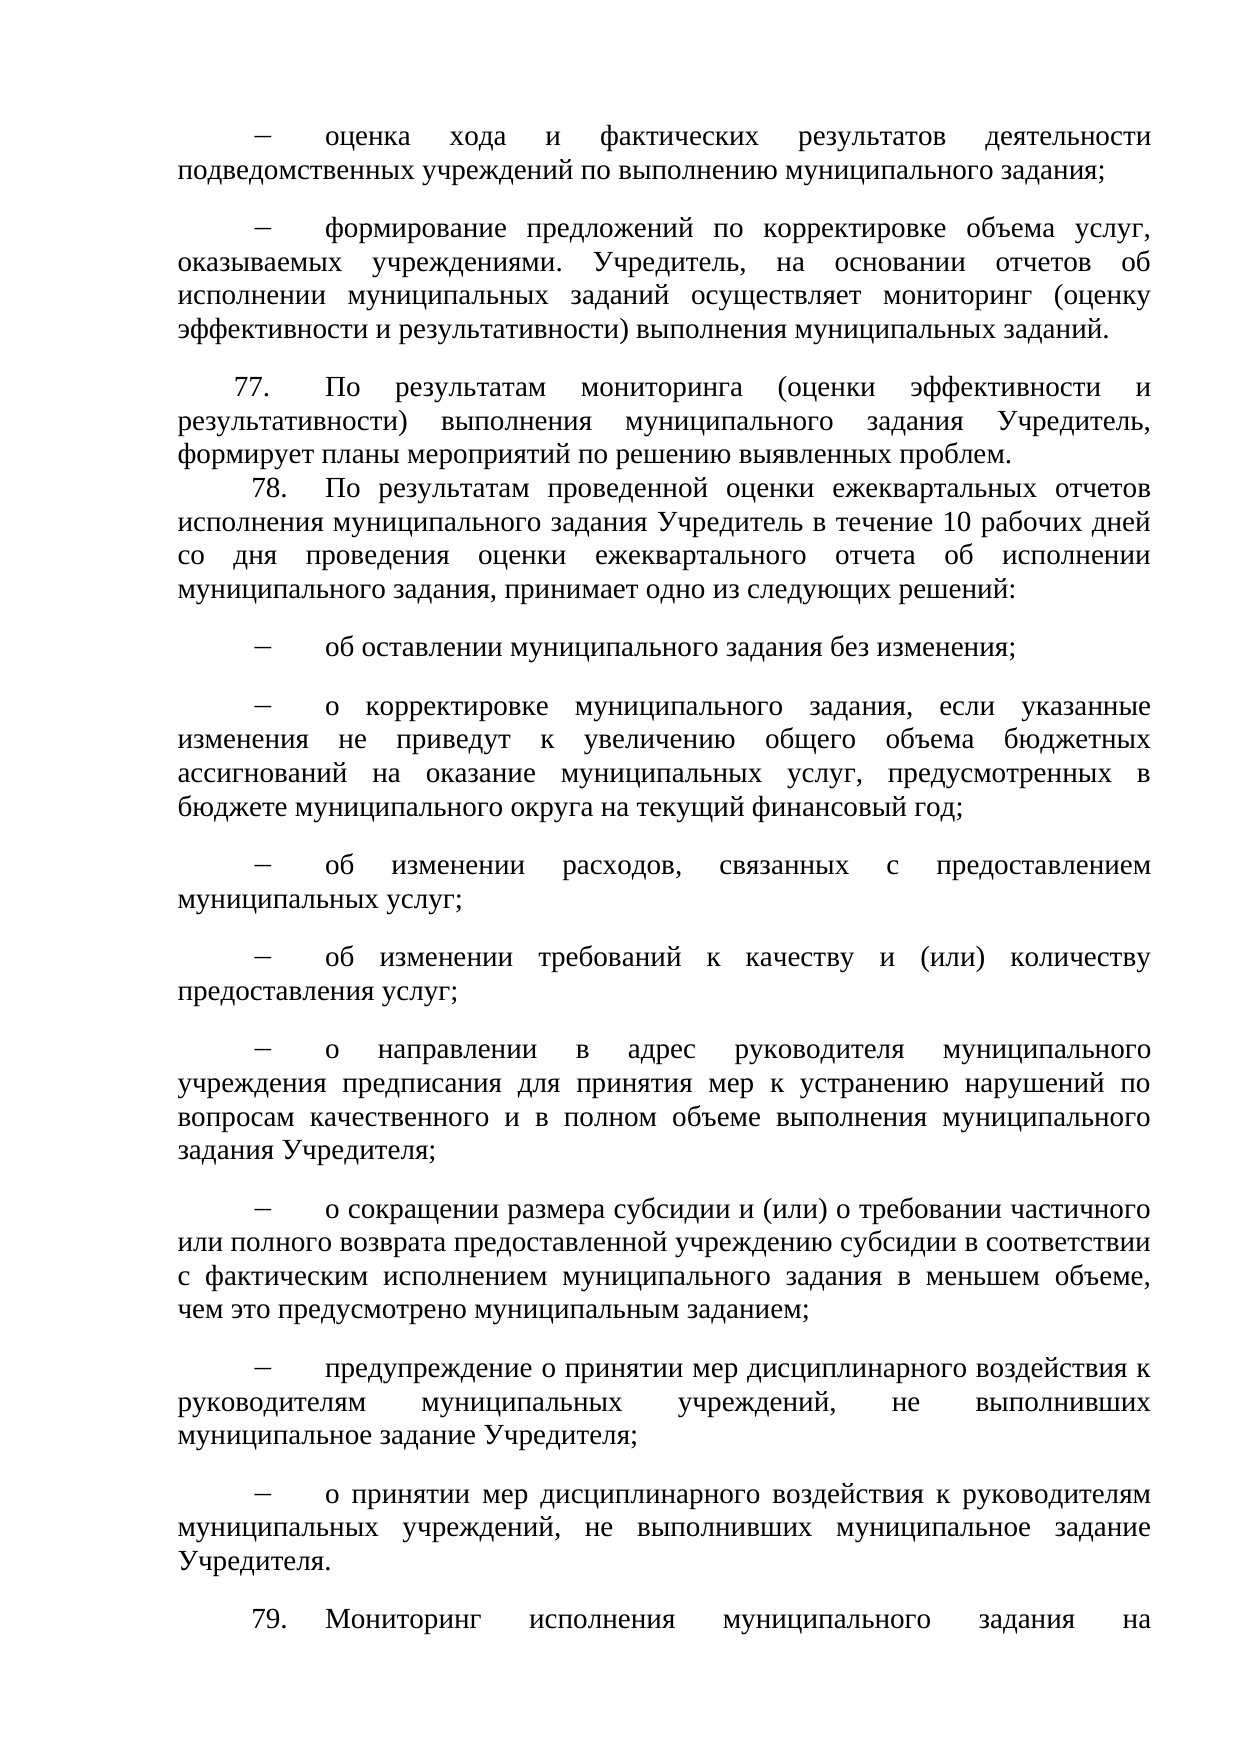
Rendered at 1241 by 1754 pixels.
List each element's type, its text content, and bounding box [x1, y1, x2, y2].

list о корректировке муниципального задания, если указанные изменения не приведут к увеличению общего объема бюджетных ассигнований на оказание муниципальных услуг, предусмотренных в бюджете муниципального округа на текущий финансовый год; [177, 688, 1152, 822]
list о направлении в адрес руководителя муниципального учреждения предписания для принятия мер к устранению нарушений по вопросам качественного и в полном объеме выполнения муниципального задания Учредителя; [177, 1032, 1152, 1166]
list о принятии мер дисциплинарного воздействия к руководителям муниципальных учреждений, не выполнивших муниципальное задание Учредителя. [177, 1476, 1152, 1577]
list об оставлении муниципального задания без изменения; [177, 629, 1152, 663]
list формирование предложений по корректировке объема услуг, оказываемых учреждениями. Учредитель, на основании отчетов об исполнении муниципальных заданий осуществляет мониторинг (оценку эффективности и результативности) выполнения муниципальных заданий. [177, 210, 1152, 344]
list оценка хода и фактических результатов деятельности подведомственных учреждений по выполнению муниципального задания; [177, 118, 1152, 185]
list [177, 1602, 1152, 1635]
list предупреждение о принятии мер дисциплинарного воздействия к руководителям муниципальных учреждений, не выполнивших муниципальное задание Учредителя; [177, 1350, 1152, 1451]
list о сокращении размера субсидии и (или) о требовании частичного или полного возврата предоставленной учреждению субсидии в соответствии с фактическим исполнением муниципального задания в меньшем объеме, чем это предусмотрено муниципальным заданием; [177, 1191, 1152, 1325]
list По результатам мониторинга (оценки эффективности и результативности) выполнения муниципального задания Учредитель, формирует планы мероприятий по решению выявленных проблем. [177, 369, 1152, 470]
list По результатам проведенной оценки ежеквартальных отчетов исполнения муниципального задания Учредитель в течение 10 рабочих дней со дня проведения оценки ежеквартального отчета об исполнении муниципального задания, принимает одно из следующих решений: [177, 470, 1152, 604]
list об изменении требований к качеству и (или) количеству предоставления услуг; [177, 939, 1152, 1007]
list об изменении расходов, связанных с предоставлением муниципальных услуг; [177, 847, 1152, 914]
